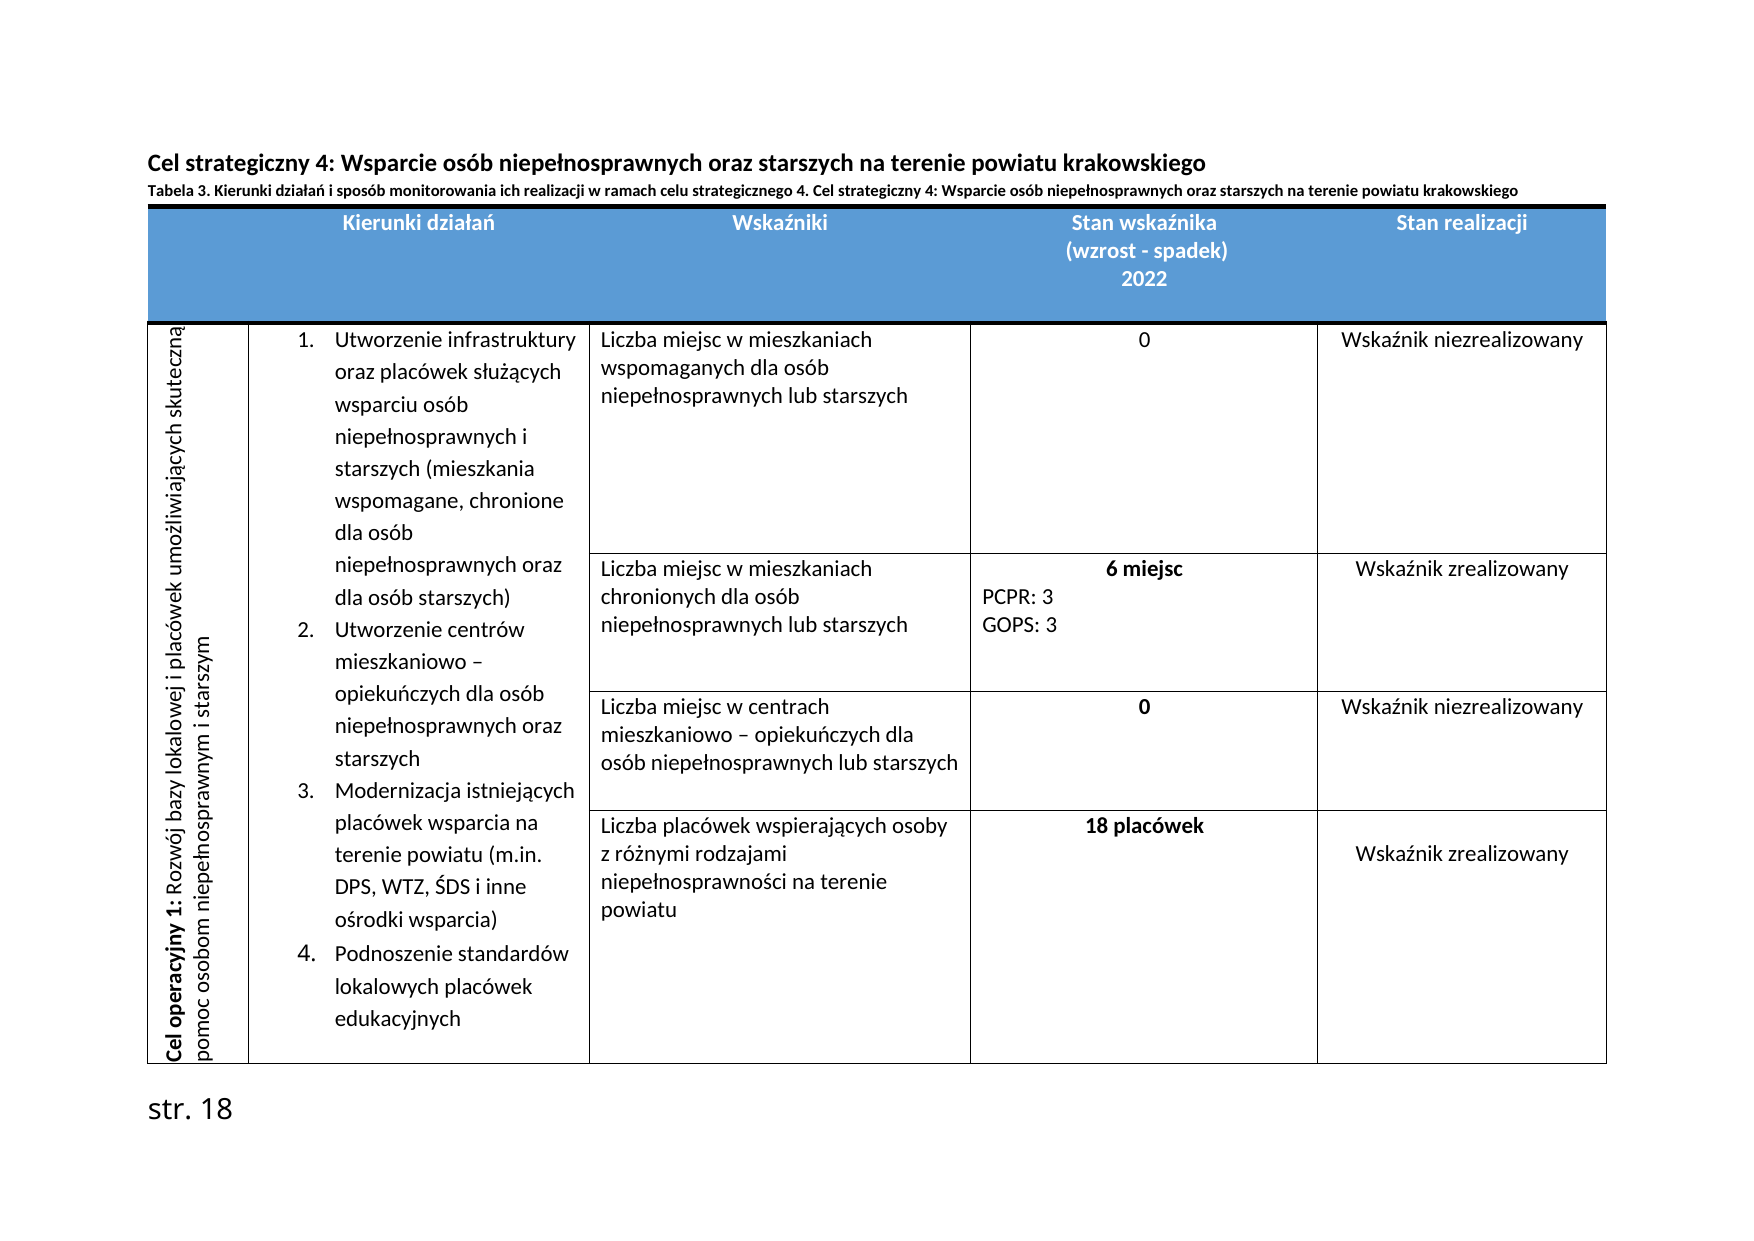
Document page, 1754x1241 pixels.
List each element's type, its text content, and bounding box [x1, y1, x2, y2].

table_cell Wskaźnik zrealizowany [1318, 554, 1606, 691]
table_cell Wskaźnik niezrealizowany [1318, 692, 1606, 810]
table_cell 0 [971, 692, 1317, 810]
table_cell Liczba miejsc w centrach mieszkaniowo – opiekuńczych dla osób niepełnosprawnych lub starszych [590, 692, 970, 810]
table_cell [1318, 811, 1606, 1063]
table_header [148, 209, 248, 321]
table_cell 0 [971, 325, 1317, 553]
table_cell Utworzenie infrastruktury oraz placówek służących wsparciu osób niepełnosprawnych i starszych (mieszkania wspomagane, chronione dla osób niepełnosprawnych oraz dla osób starszych) Utworzenie centrów mieszkaniowo –opiekuńczych dla osób niepełnosprawnych oraz starszych Modernizacja istniejących placówek wsparcia na terenie powiatu (m.in. DPS, WTZ, ŚDS i inne ośrodki wsparcia) Podnoszenie standardów lokalowych placówek edukacyjnych wspierających dzieci i młodzież z niepełnosprawnością (w tym wsparcie Specjalnego Ośrodka Szkolno - Wychowawczego w Skawinie) Rozszerzenie współpracy z gminami w zakresie zwiększenia bazy lokalowej, które umożliwią realizację działań wspierających [249, 325, 589, 1063]
table_cell 6 miejsc PCPR: 3 GOPS: 3 [971, 554, 1317, 691]
text Cel strategiczny 4: Wsparcie osób niepełnosprawnych oraz starszych na terenie powiatu krakowskiego [148, 148, 1606, 178]
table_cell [590, 811, 970, 1063]
table_header Stan wskaźnika (wzrost - spadek) 2022 [971, 209, 1318, 321]
text Tabela 3. Kierunki działań i sposób monitorowania ich realizacji w ramach celu strategicznego 4. Cel strategiczny 4: Wsparcie osób niepełnosprawnych oraz starszych na terenie powiatu krakowskiego [148, 181, 1606, 201]
table_cell Liczba miejsc w mieszkaniach chronionych dla osób niepełnosprawnych lub starszych [590, 554, 970, 691]
table_cell Wskaźnik niezrealizowany [1318, 325, 1606, 553]
table_cell Liczba miejsc w mieszkaniach wspomaganych dla osób niepełnosprawnych lub starszych [590, 325, 970, 553]
table_header Kierunki działań [248, 209, 589, 321]
table_cell Cel operacyjny 1: Rozwój bazy lokalowej i placówek umożliwiających skuteczną pomoc osobom niepełnosprawnym i starszym [148, 325, 248, 1063]
table_cell 18 placówek [971, 811, 1317, 1063]
table_header Stan realizacji [1318, 209, 1606, 321]
table_header Wskaźniki [589, 209, 971, 321]
